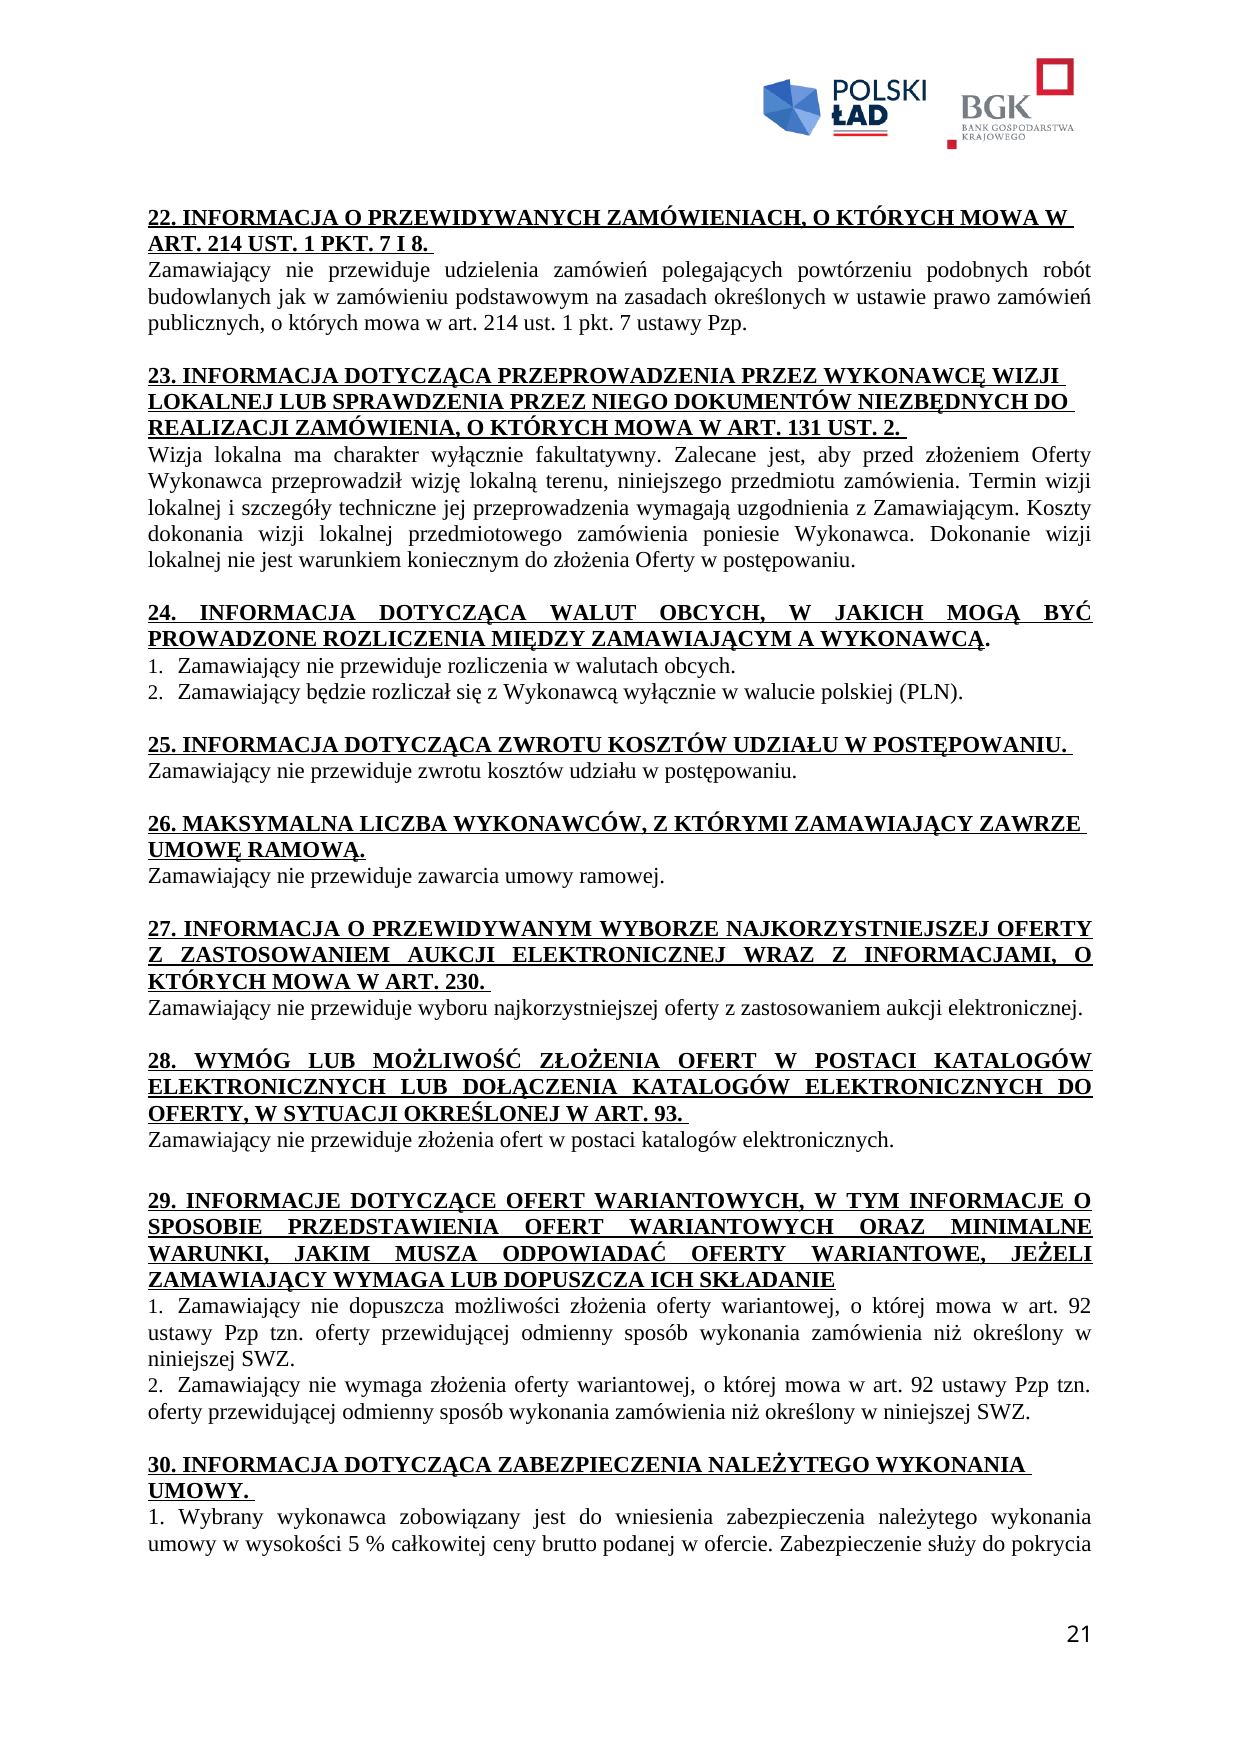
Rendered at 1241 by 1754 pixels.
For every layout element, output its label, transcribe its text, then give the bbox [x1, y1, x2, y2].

list Zamawiający będzie rozliczał się z Wykonawcą wyłącznie w walucie polskiej (PLN). [148, 678, 1093, 704]
text Zamawiający nie przewiduje wyboru najkorzystniejszej oferty z zastosowaniem aukcji elektronicznej. [148, 994, 1093, 1021]
text 28. WYMÓG LUB MOŻLIWOŚĆ ZŁOŻENIA OFERT W POSTACI KATALOGÓW ELEKTRONICZNYCH LUB DOŁĄCZENIA KATALOGÓW ELEKTRONICZNYCH DO OFERTY, W SYTUACJI OKREŚLONEJ W ART. 93. [148, 1071, 1093, 1096]
text 27. INFORMACJA O PRZEWIDYWANYM WYBORZE NAJKORZYSTNIEJSZEJ OFERTY Z ZASTOSOWANIEM AUKCJI ELEKTRONICZNEJ WRAZ Z INFORMACJAMI, O KTÓRYCH MOWA W ART. 230. [148, 915, 1093, 938]
list Zamawiający nie wymaga złożenia oferty wariantowej, o której mowa w art. 92 ustawy Pzp tzn. oferty przewidującej odmienny sposób wykonania zamówienia niż określony w niniejszej SWZ. [148, 1372, 1093, 1424]
text 28. WYMÓG LUB MOŻLIWOŚĆ ZŁOŻENIA OFERT W POSTACI KATALOGÓW ELEKTRONICZNYCH LUB DOŁĄCZENIA KATALOGÓW ELEKTRONICZNYCH DO OFERTY, W SYTUACJI OKREŚLONEJ W ART. 93. [148, 1098, 1093, 1126]
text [148, 1503, 1093, 1556]
text 27. INFORMACJA O PRZEWIDYWANYM WYBORZE NAJKORZYSTNIEJSZEJ OFERTY Z ZASTOSOWANIEM AUKCJI ELEKTRONICZNEJ WRAZ Z INFORMACJAMI, O KTÓRYCH MOWA W ART. 230. [148, 966, 1093, 994]
text Zamawiający nie przewiduje zwrotu kosztów udziału w postępowaniu. [148, 757, 1093, 783]
text Zamawiający nie przewiduje udzielenia zamówień polegających powtórzeniu podobnych robót budowlanych jak w zamówieniu podstawowym na zasadach określonych w ustawie prawo zamówień publicznych, o których mowa w art. 214 ust. 1 pkt. 7 ustawy Pzp. [148, 256, 1093, 335]
text 30. INFORMACJA DOTYCZĄCA ZABEZPIECZENIA NALEŻYTEGO WYKONANIA UMOWY. [148, 1451, 1093, 1503]
text 22. INFORMACJA O PRZEWIDYWANYCH ZAMÓWIENIACH, O KTÓRYCH MOWA W ART. 214 UST. 1 PKT. 7 I 8. [148, 204, 1093, 256]
list Zamawiający nie przewiduje rozliczenia w walutach obcych. [148, 652, 1093, 678]
text 28. WYMÓG LUB MOŻLIWOŚĆ ZŁOŻENIA OFERT W POSTACI KATALOGÓW ELEKTRONICZNYCH LUB DOŁĄCZENIA KATALOGÓW ELEKTRONICZNYCH DO OFERTY, W SYTUACJI OKREŚLONEJ W ART. 93. [148, 1047, 1093, 1070]
text 27. INFORMACJA O PRZEWIDYWANYM WYBORZE NAJKORZYSTNIEJSZEJ OFERTY Z ZASTOSOWANIEM AUKCJI ELEKTRONICZNEJ WRAZ Z INFORMACJAMI, O KTÓRYCH MOWA W ART. 230. [148, 939, 1093, 964]
subtitle 29. INFORMACJE DOTYCZĄCE OFERT WARIANTOWYCH, W TYM INFORMACJE O SPOSOBIE PRZEDSTAWIENIA OFERT WARIANTOWYCH ORAZ MINIMALNE WARUNKI, JAKIM MUSZA ODPOWIADAĆ OFERTY WARIANTOWE, JEŻELI ZAMAWIAJĄCY WYMAGA LUB DOPUSZCZA ICH SKŁADANIE [148, 1238, 1093, 1263]
text Wizja lokalna ma charakter wyłącznie fakultatywny. Zalecane jest, aby przed złożeniem Oferty Wykonawca przeprowadził wizję lokalną terenu, niniejszego przedmiotu zamówienia. Termin wizji lokalnej i szczegóły techniczne jej przeprowadzenia wymagają uzgodnienia z Zamawiającym. Koszty dokonania wizji lokalnej przedmiotowego zamówienia poniesie Wykonawca. Dokonanie wizji lokalnej nie jest warunkiem koniecznym do złożenia Oferty w postępowaniu. [148, 441, 1093, 573]
subtitle 29. INFORMACJE DOTYCZĄCE OFERT WARIANTOWYCH, W TYM INFORMACJE O SPOSOBIE PRZEDSTAWIENIA OFERT WARIANTOWYCH ORAZ MINIMALNE WARUNKI, JAKIM MUSZA ODPOWIADAĆ OFERTY WARIANTOWE, JEŻELI ZAMAWIAJĄCY WYMAGA LUB DOPUSZCZA ICH SKŁADANIE [148, 1187, 1093, 1236]
text 25. INFORMACJA DOTYCZĄCA ZWROTU KOSZTÓW UDZIAŁU W POSTĘPOWANIU. [148, 731, 1093, 757]
text Zamawiający nie przewiduje zawarcia umowy ramowej. [148, 862, 1093, 889]
text 24. INFORMACJA DOTYCZĄCA WALUT OBCYCH, W JAKICH MOGĄ BYĆ PROWADZONE ROZLICZENIA MIĘDZY ZAMAWIAJĄCYM A WYKONAWCĄ. [148, 623, 1093, 652]
text 26. MAKSYMALNA LICZBA WYKONAWCÓW, Z KTÓRYMI ZAMAWIAJĄCY ZAWRZE UMOWĘ RAMOWĄ. [148, 810, 1093, 862]
text Zamawiający nie przewiduje złożenia ofert w postaci katalogów elektronicznych. [148, 1126, 1093, 1152]
text 23. INFORMACJA DOTYCZĄCA PRZEPROWADZENIA PRZEZ WYKONAWCĘ WIZJI LOKALNEJ LUB SPRAWDZENIA PRZEZ NIEGO DOKUMENTÓW NIEZBĘDNYCH DO REALIZACJI ZAMÓWIENIA, O KTÓRYCH MOWA W ART. 131 UST. 2. [148, 362, 1093, 441]
text 24. INFORMACJA DOTYCZĄCA WALUT OBCYCH, W JAKICH MOGĄ BYĆ PROWADZONE ROZLICZENIA MIĘDZY ZAMAWIAJĄCYM A WYKONAWCĄ. [148, 599, 1093, 622]
subtitle 29. INFORMACJE DOTYCZĄCE OFERT WARIANTOWYCH, W TYM INFORMACJE O SPOSOBIE PRZEDSTAWIENIA OFERT WARIANTOWYCH ORAZ MINIMALNE WARUNKI, JAKIM MUSZA ODPOWIADAĆ OFERTY WARIANTOWE, JEŻELI ZAMAWIAJĄCY WYMAGA LUB DOPUSZCZA ICH SKŁADANIE [148, 1264, 1093, 1292]
list Zamawiający nie dopuszcza możliwości złożenia oferty wariantowej, o której mowa w art. 92 ustawy Pzp tzn. oferty przewidującej odmienny sposób wykonania zamówienia niż określony w niniejszej SWZ. [148, 1292, 1093, 1372]
